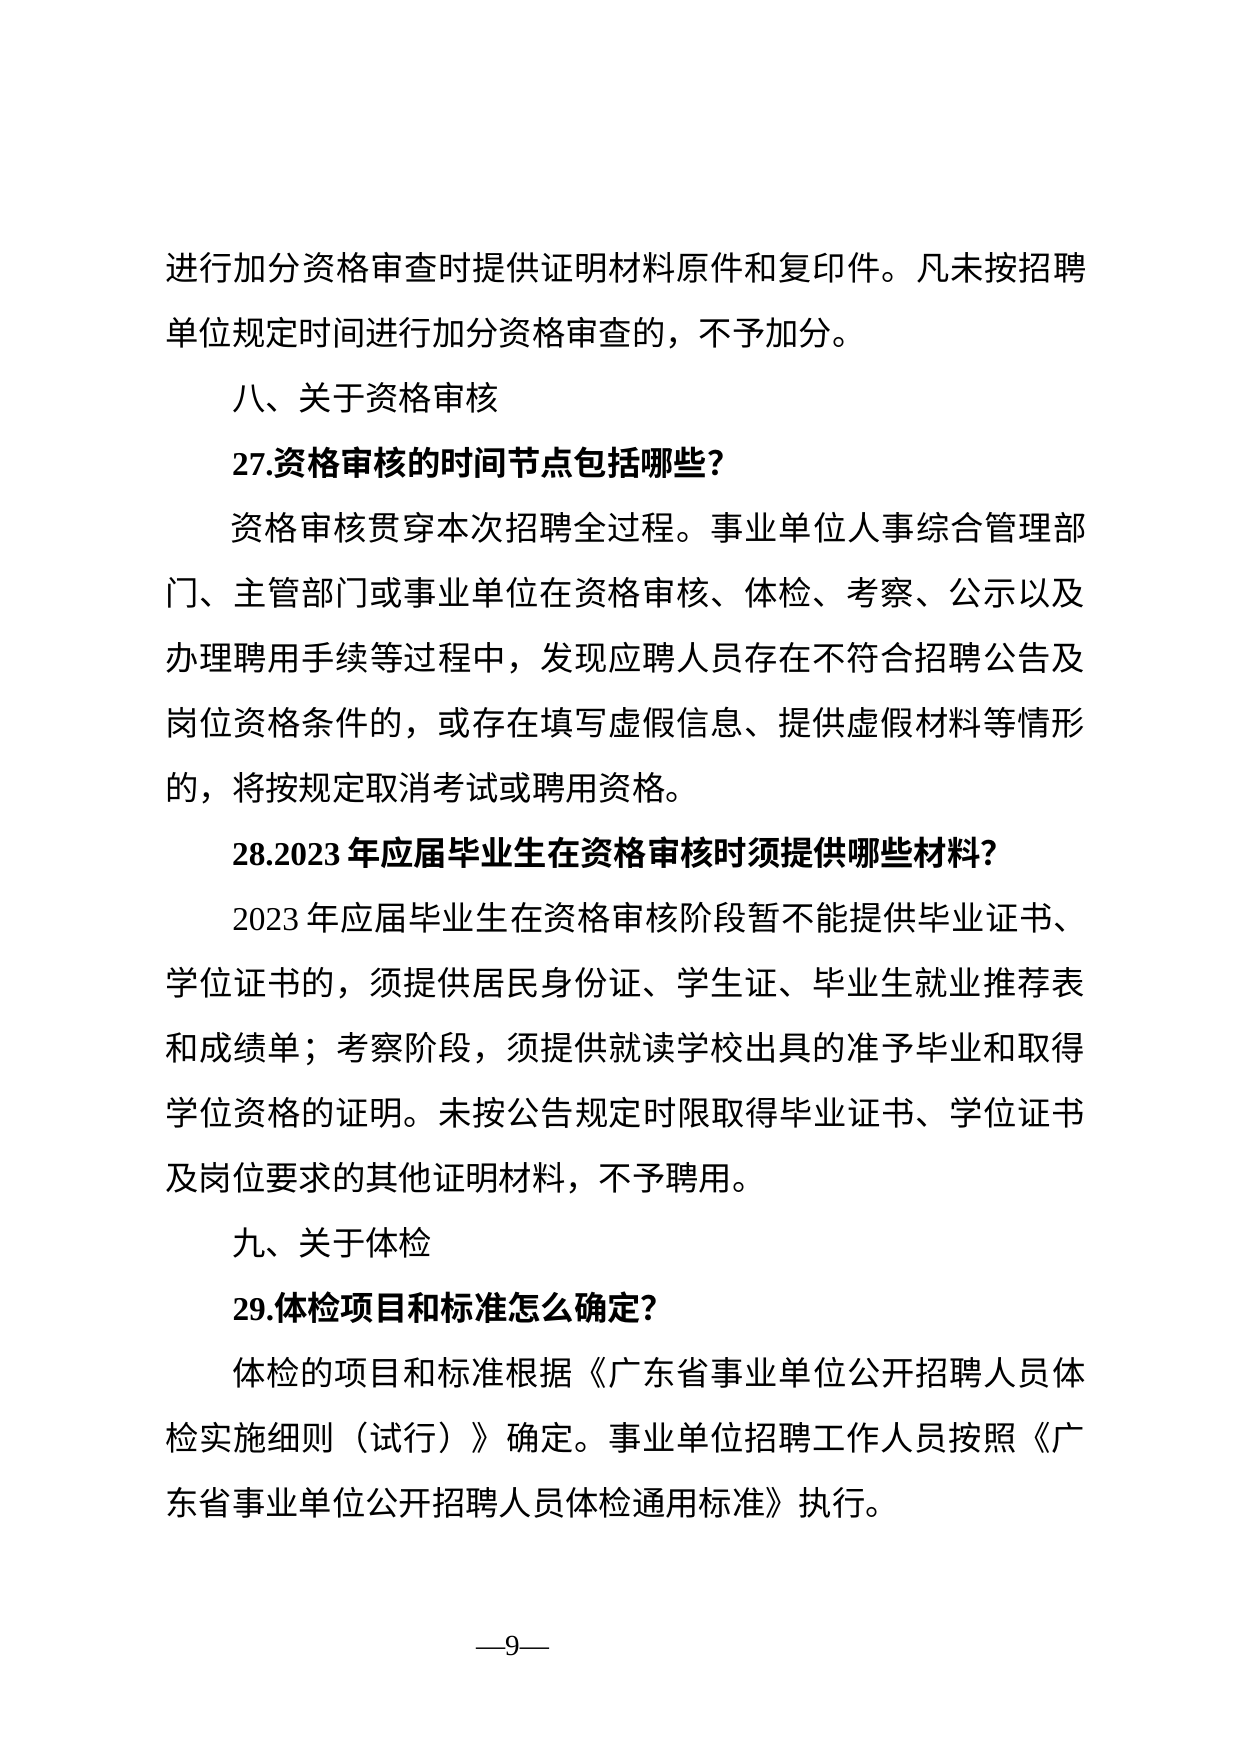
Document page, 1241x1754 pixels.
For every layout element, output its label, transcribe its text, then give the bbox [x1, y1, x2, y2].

text 27.资格审核的时间节点包括哪些？ [232, 428, 1087, 493]
list 八、关于资格审核 [165, 363, 1087, 428]
text 九、关于体检 [232, 1208, 1087, 1273]
text 资格审核贯穿本次招聘全过程。事业单位人事综合管理部门、主管部门或事业单位在资格审核、体检、考察、公示以及办理聘用手续等过程中，发现应聘人员存在不符合招聘公告及岗位资格条件的，或存在填写虚假信息、提供虚假材料等情形的，将按规定取消考试或聘用资格。 [165, 493, 1087, 818]
text 28.2023年应届毕业生在资格审核时须提供哪些材料？ [232, 818, 1087, 883]
text 2023年应届毕业生在资格审核阶段暂不能提供毕业证书、学位证书的，须提供居民身份证、学生证、毕业生就业推荐表和成绩单；考察阶段，须提供就读学校出具的准予毕业和取得学位资格的证明。未按公告规定时限取得毕业证书、学位证书及岗位要求的其他证明材料，不予聘用。 [165, 883, 1087, 1208]
text 29.体检项目和标准怎么确定？ [165, 1273, 1087, 1338]
text 体检的项目和标准根据《广东省事业单位公开招聘人员体检实施细则（试行）》确定。事业单位招聘工作人员按照《广东省事业单位公开招聘人员体检通用标准》执行。 [165, 1338, 1087, 1533]
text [165, 233, 1087, 363]
